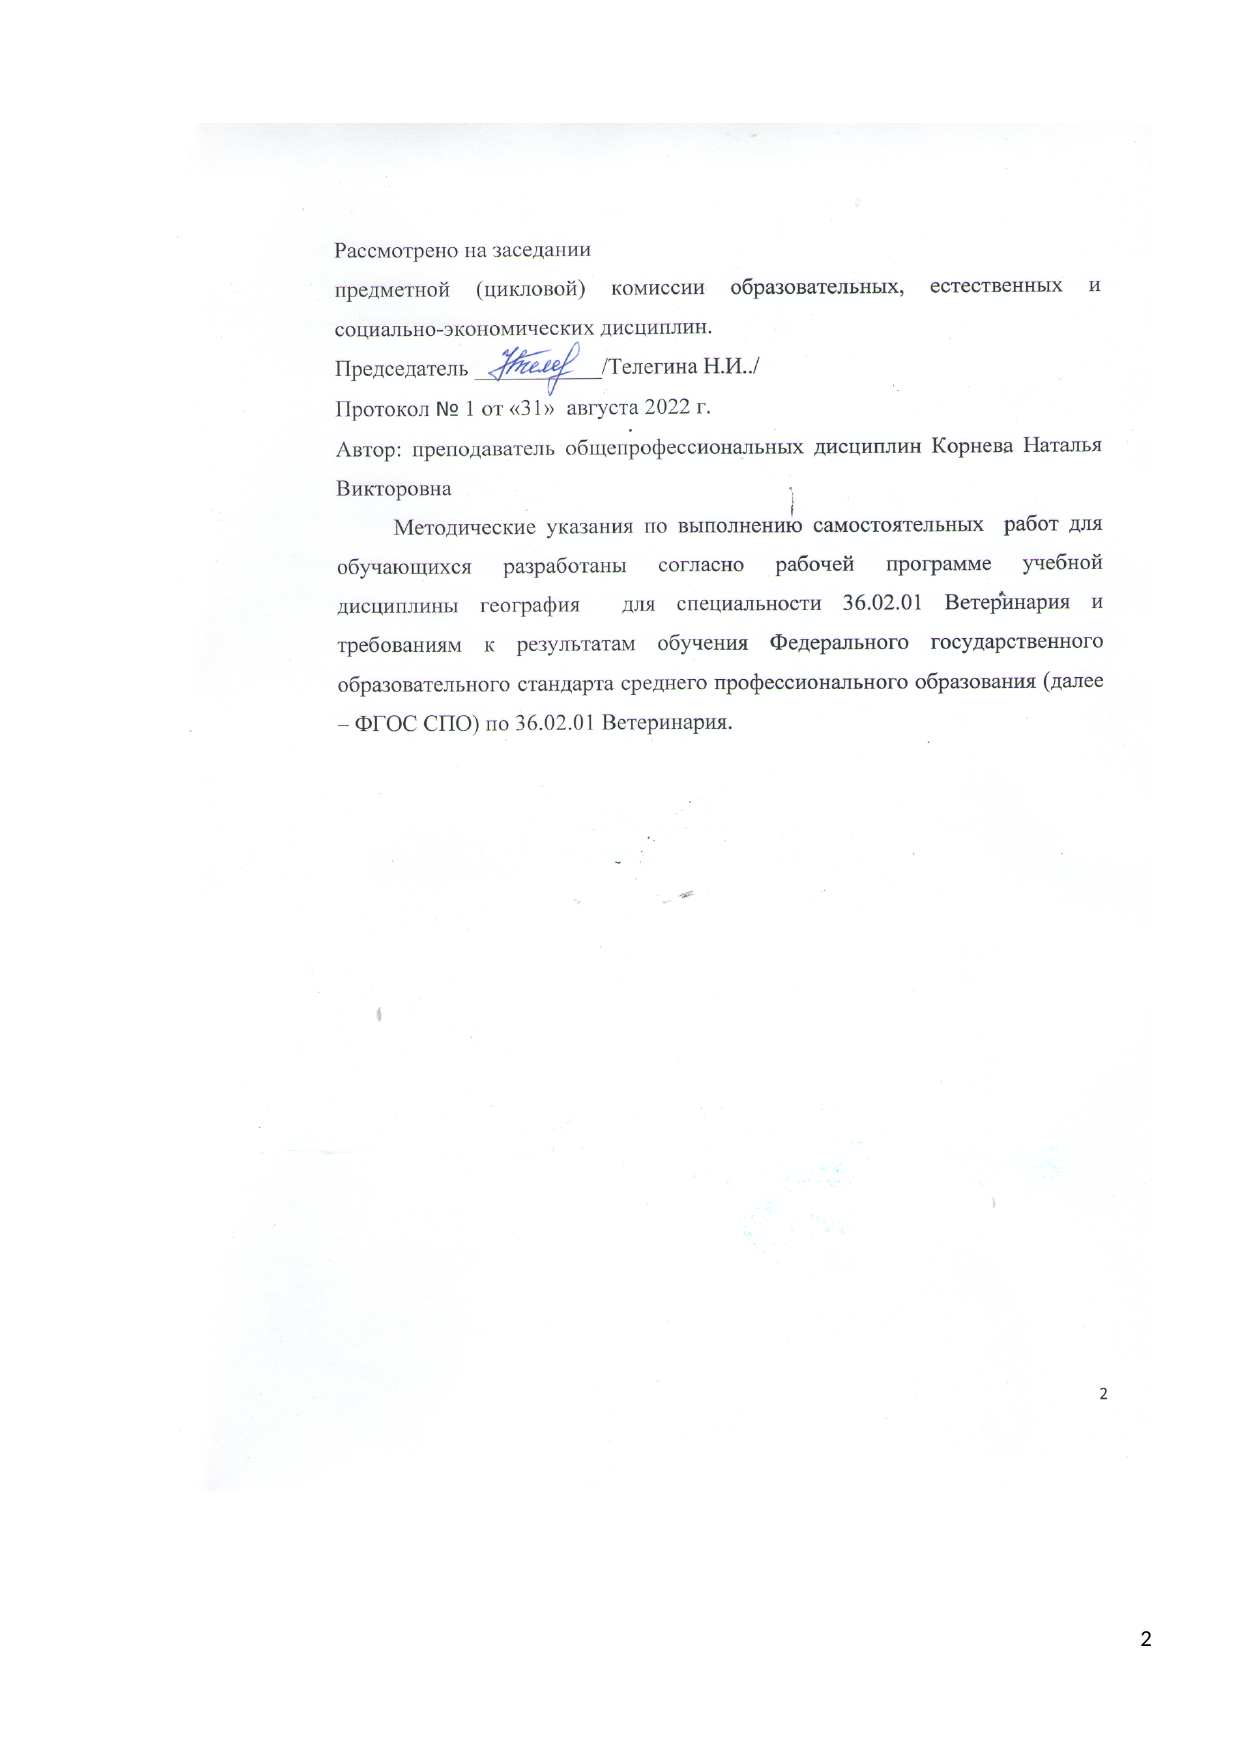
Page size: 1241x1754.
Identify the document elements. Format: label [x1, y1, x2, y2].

picture [177, 118, 1152, 1496]
